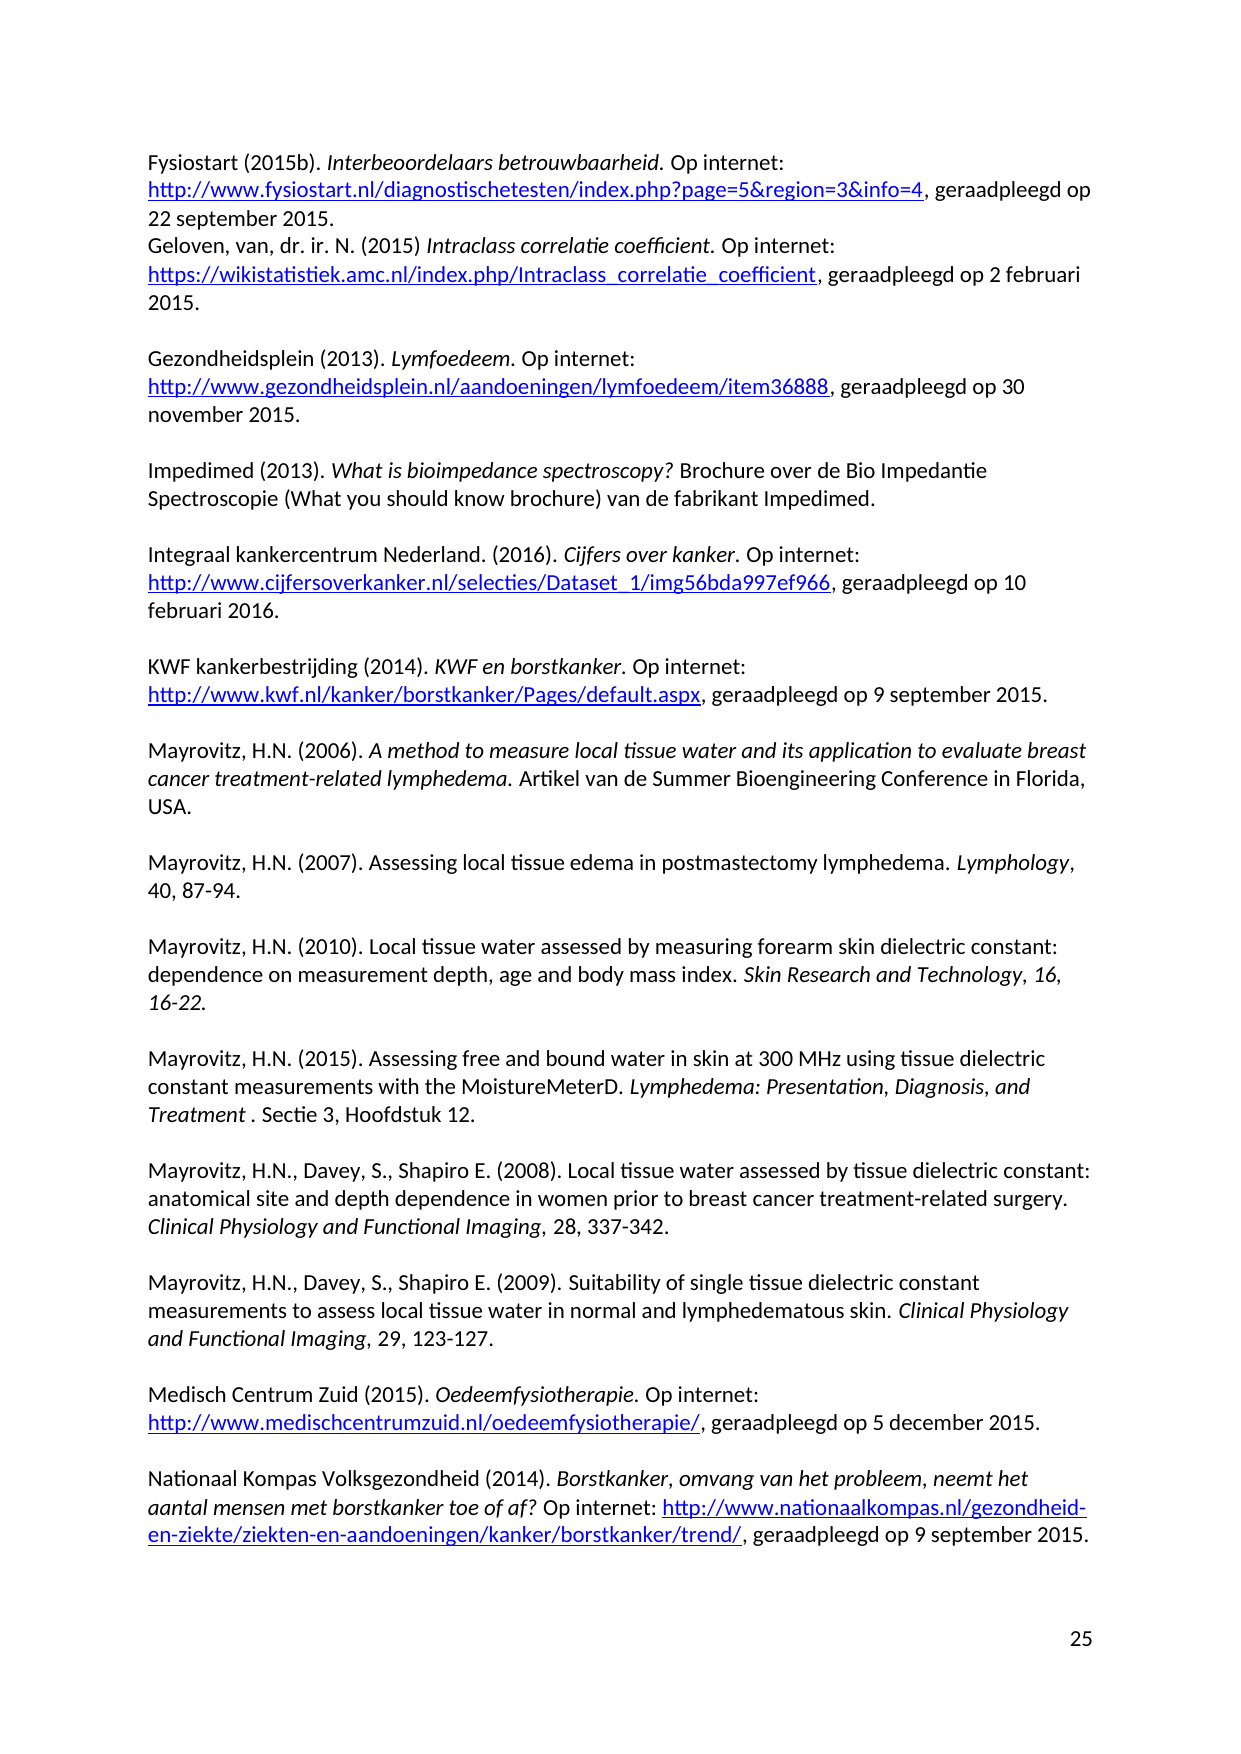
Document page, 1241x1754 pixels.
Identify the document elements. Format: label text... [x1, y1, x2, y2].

text Gezondheidsplein (2013). Lymfoedeem. Op internet: http://www.gezondheidsplein.nl/aandoeningen/lymfoedeem/item36888, geraadpleegd op 30 november 2015. [148, 344, 1093, 428]
text Mayrovitz, H.N. (2006). A method to measure local tissue water and its application to evaluate breast cancer treatment-related lymphedema. Artikel van de Summer Bioengineering Conference in Florida, USA. [148, 736, 1093, 820]
text 40, 87-94. [148, 876, 1093, 904]
text Mayrovitz, H.N., Davey, S., Shapiro E. (2009). Suitability of single tissue dielectric constant measurements to assess local tissue water in normal and lymphedematous skin. Clinical Physiology and Functional Imaging, 29, 123-127. [148, 1268, 1093, 1352]
text Nationaal Kompas Volksgezondheid (2014). Borstkanker, omvang van het probleem, neemt het aantal mensen met borstkanker toe of af? Op internet: http://www.nationaalkompas.nl/gezondheid-en-ziekte/ziekten-en-aandoeningen/kanker/borstkanker/trend/, geraadpleegd op 9 september 2015. [148, 1464, 1093, 1549]
text KWF kankerbestrijding (2014). KWF en borstkanker. Op internet: http://www.kwf.nl/kanker/borstkanker/Pages/default.aspx, geraadpleegd op 9 september 2015. [148, 652, 1093, 708]
text Integraal kankercentrum Nederland. (2016). Cijfers over kanker. Op internet: http://www.cijfersoverkanker.nl/selecties/Dataset_1/img56bda997ef966, geraadpleegd op 10 februari 2016. [148, 540, 1093, 624]
text Medisch Centrum Zuid (2015). Oedeemfysiotherapie. Op internet: http://www.medischcentrumzuid.nl/oedeemfysiotherapie/, geraadpleegd op 5 december 2015. [148, 1381, 1093, 1437]
text Impedimed (2013). What is bioimpedance spectroscopy? Brochure over de Bio Impedantie Spectroscopie (What you should know brochure) van de fabrikant Impedimed. [148, 456, 1093, 512]
text Fysiostart (2015b). Interbeoordelaars betrouwbaarheid. Op internet: http://www.fysiostart.nl/diagnostischetesten/index.php?page=5&region=3&info=4, geraadpleegd op 22 september 2015. [148, 148, 1093, 232]
text Mayrovitz, H.N. (2015). Assessing free and bound water in skin at 300 MHz using tissue dielectric constant measurements with the MoistureMeterD. Lymphedema: Presentation, Diagnosis, and Treatment . Sectie 3, Hoofdstuk 12. [148, 1044, 1093, 1128]
text Mayrovitz, H.N. (2010). Local tissue water assessed by measuring forearm skin dielectric constant: dependence on measurement depth, age and body mass index. Skin Research and Technology, 16, 16-22. [148, 932, 1093, 1016]
text Geloven, van, dr. ir. N. (2015) Intraclass correlatie coefficient. Op internet: https://wikistatistiek.amc.nl/index.php/Intraclass_correlatie_coefficient, geraadpleegd op 2 februari 2015. [148, 232, 1093, 316]
text anatomical site and depth dependence in women prior to breast cancer treatment-related surgery. Clinical Physiology and Functional Imaging, 28, 337-342. [148, 1184, 1093, 1240]
text Mayrovitz, H.N. (2007). Assessing local tissue edema in postmastectomy lymphedema. Lymphology, [148, 848, 1093, 876]
text Mayrovitz, H.N., Davey, S., Shapiro E. (2008). Local tissue water assessed by tissue dielectric constant: [148, 1156, 1093, 1184]
